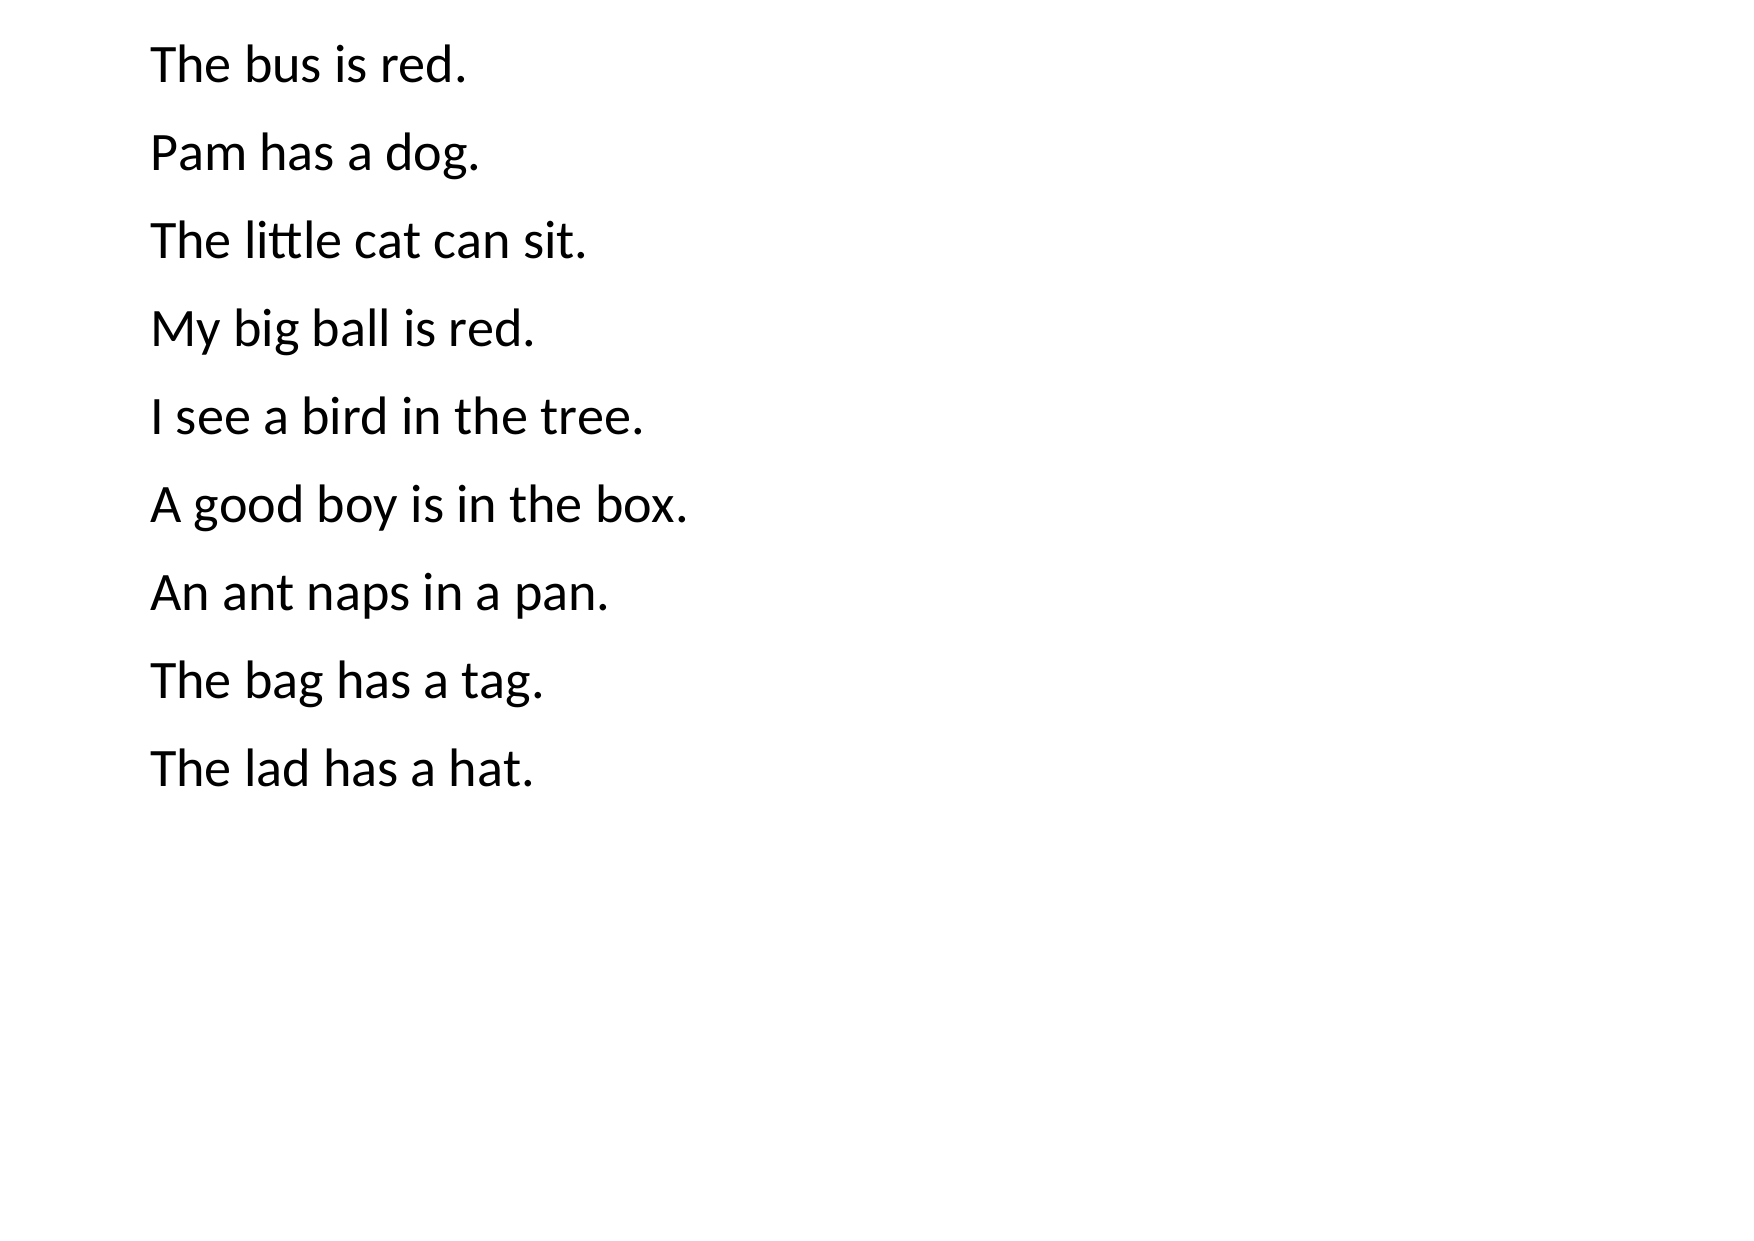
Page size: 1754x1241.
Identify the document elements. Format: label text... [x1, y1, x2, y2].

text Pam has a dog. [150, 118, 1604, 184]
text An ant naps in a pan. [150, 558, 1604, 624]
text The bag has a tag. [150, 646, 1604, 712]
text The little cat can sit. [150, 206, 1604, 272]
text My big ball is red. [150, 294, 1604, 360]
text The bus is red. [150, 29, 1604, 96]
text The lad has a hat. [150, 734, 1604, 800]
text I see a bird in the tree. [150, 382, 1604, 448]
text A good boy is in the box. [150, 470, 1604, 536]
